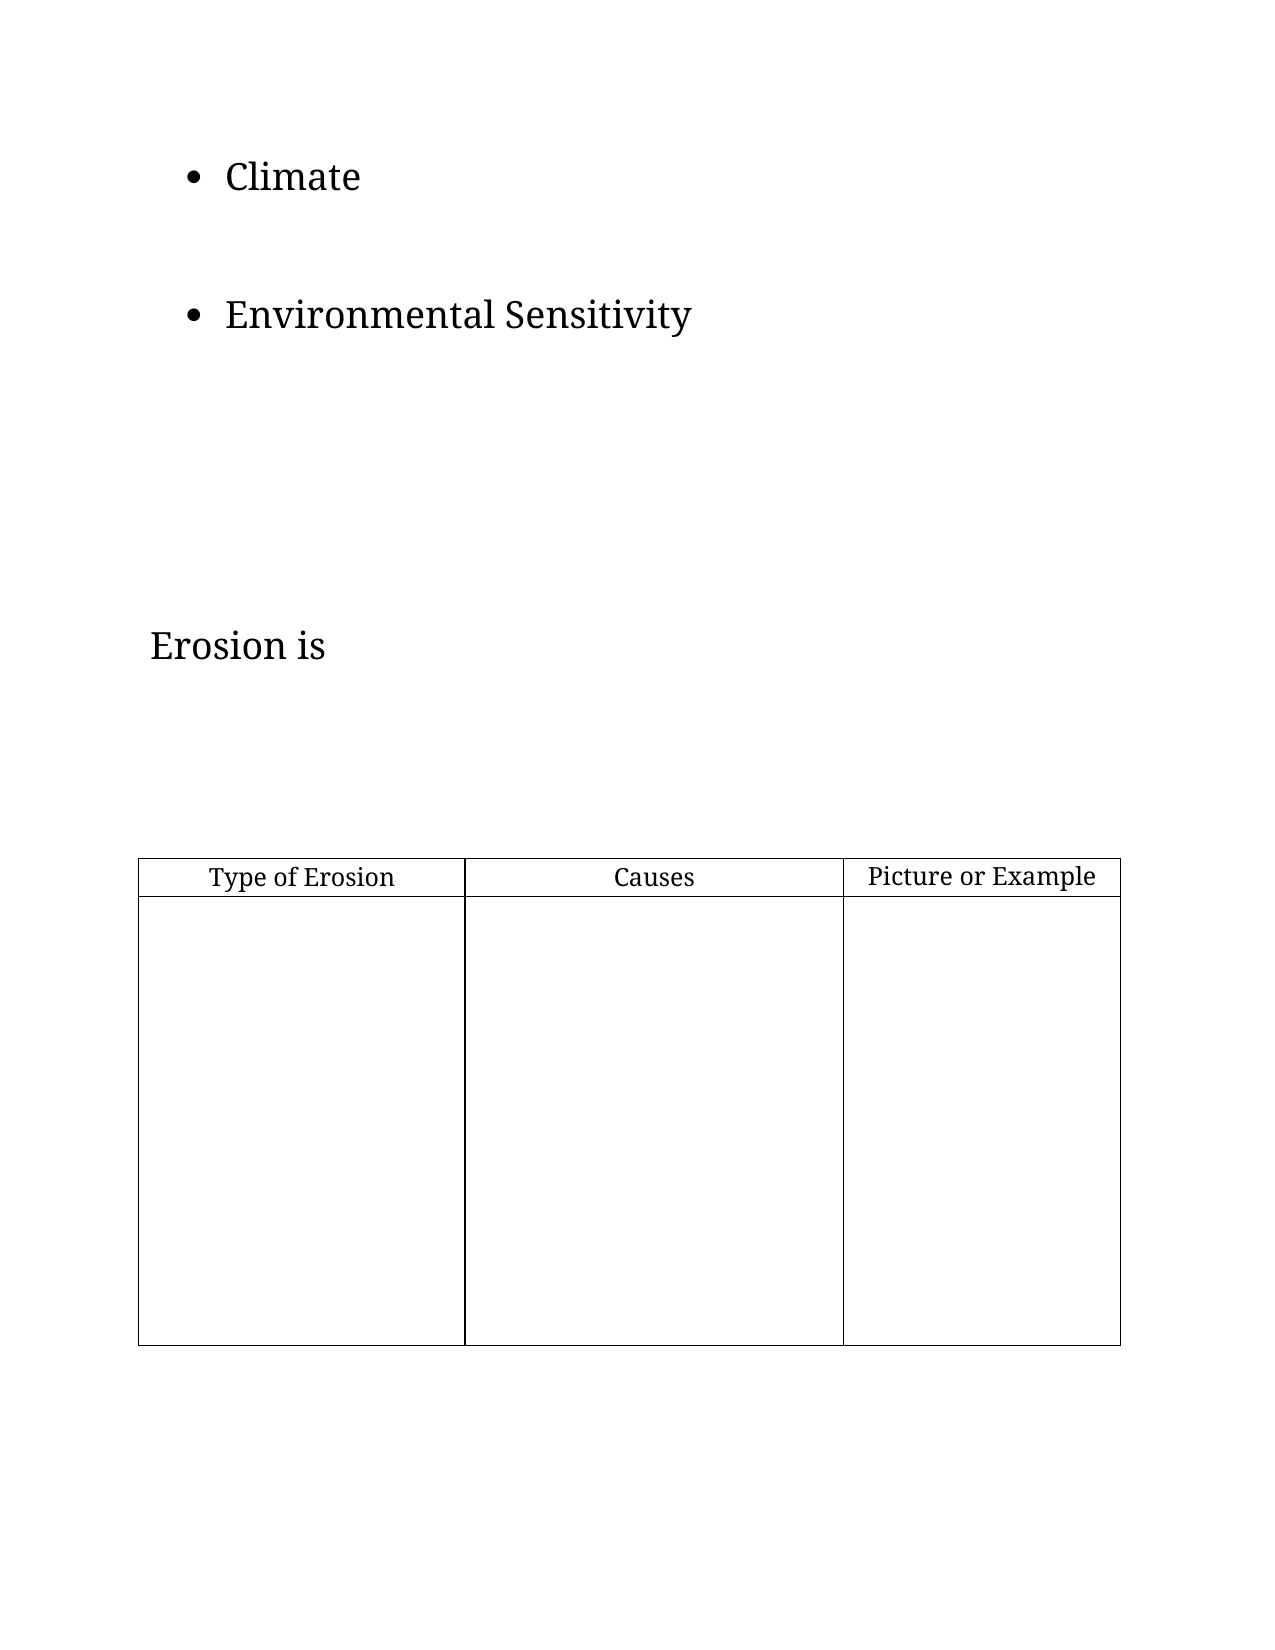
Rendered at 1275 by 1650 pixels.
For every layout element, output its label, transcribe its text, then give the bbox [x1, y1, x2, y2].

list Climate [187, 150, 1125, 201]
table_header Type of Erosion [139, 859, 464, 896]
text Erosion is [150, 619, 1125, 670]
table_cell [844, 897, 1120, 1345]
table_header Picture or Example [844, 859, 1120, 896]
table_header Causes [466, 859, 843, 896]
table_cell [466, 897, 843, 1345]
table_cell [139, 897, 464, 1345]
list Environmental Sensitivity [187, 288, 1125, 339]
